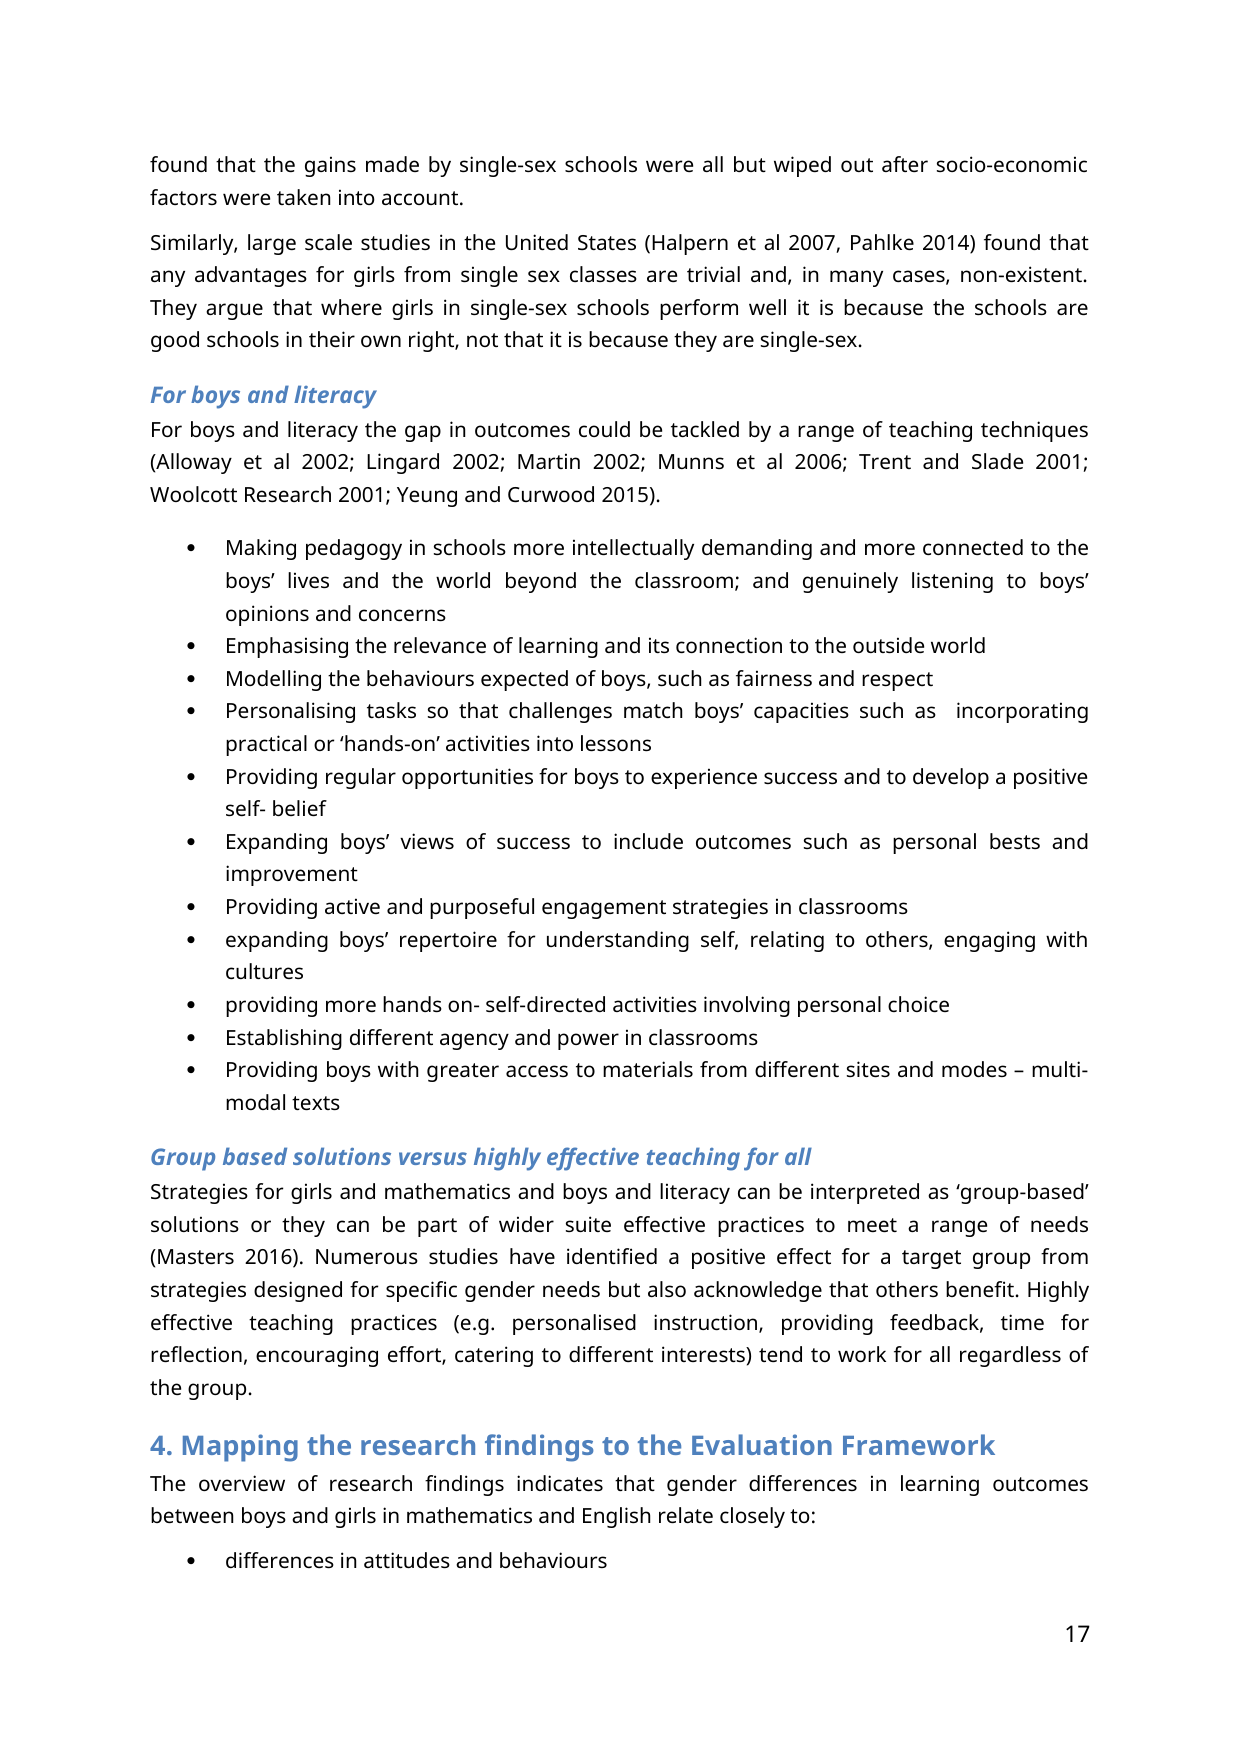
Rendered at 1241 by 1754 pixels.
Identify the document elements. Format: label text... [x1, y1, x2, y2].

list Providing regular opportunities for boys to experience success and to develop a positive self- belief [187, 762, 1090, 823]
subtitle 4. Mapping the research findings to the Evaluation Framework [150, 1426, 1090, 1463]
text The overview of research findings indicates that gender differences in learning outcomes between boys and girls in mathematics and English relate closely to: [150, 1469, 1090, 1530]
list Providing boys with greater access to materials from different sites and modes – multi-modal texts [187, 1055, 1090, 1116]
list Expanding boys’ views of success to include outcomes such as personal bests and improvement [187, 827, 1090, 888]
list Emphasising the relevance of learning and its connection to the outside world [187, 631, 1090, 660]
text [150, 150, 1090, 211]
text Similarly, large scale studies in the United States (Halpern et al 2007, Pahlke 2014) found that any advantages for girls from single sex classes are trivial and, in many cases, non-existent. They argue that where girls in single-sex schools perform well it is because the schools are good schools in their own right, not that it is because they are single-sex. [150, 228, 1090, 354]
list Establishing different agency and power in classrooms [187, 1023, 1090, 1051]
list differences in attitudes and behaviours [187, 1546, 1090, 1575]
list expanding boys’ repertoire for understanding self, relating to others, engaging with cultures [187, 925, 1090, 986]
list Modelling the behaviours expected of boys, such as fairness and respect [187, 664, 1090, 692]
subtitle Group based solutions versus highly effective teaching for all [150, 1141, 1090, 1172]
list Making pedagogy in schools more intellectually demanding and more connected to the boys’ lives and the world beyond the classroom; and genuinely listening to boys’ opinions and concerns [187, 533, 1090, 627]
list providing more hands on- self-directed activities involving personal choice [187, 990, 1090, 1018]
text Strategies for girls and mathematics and boys and literacy can be interpreted as ‘group-based’ solutions or they can be part of wider suite effective practices to meet a range of needs (Masters 2016). Numerous studies have identified a positive effect for a target group from strategies designed for specific gender needs but also acknowledge that others benefit. Highly effective teaching practices (e.g. personalised instruction, providing feedback, time for reflection, encouraging effort, catering to different interests) tend to work for all regardless of the group. [150, 1177, 1090, 1401]
text For boys and literacy the gap in outcomes could be tackled by a range of teaching techniques (Alloway et al 2002; Lingard 2002; Martin 2002; Munns et al 2006; Trent and Slade 2001; Woolcott Research 2001; Yeung and Curwood 2015). [150, 415, 1090, 508]
subtitle For boys and literacy [150, 379, 1090, 410]
list Providing active and purposeful engagement strategies in classrooms [187, 892, 1090, 921]
list Personalising tasks so that challenges match boys’ capacities such as incorporating practical or ‘hands-on’ activities into lessons [187, 697, 1090, 758]
